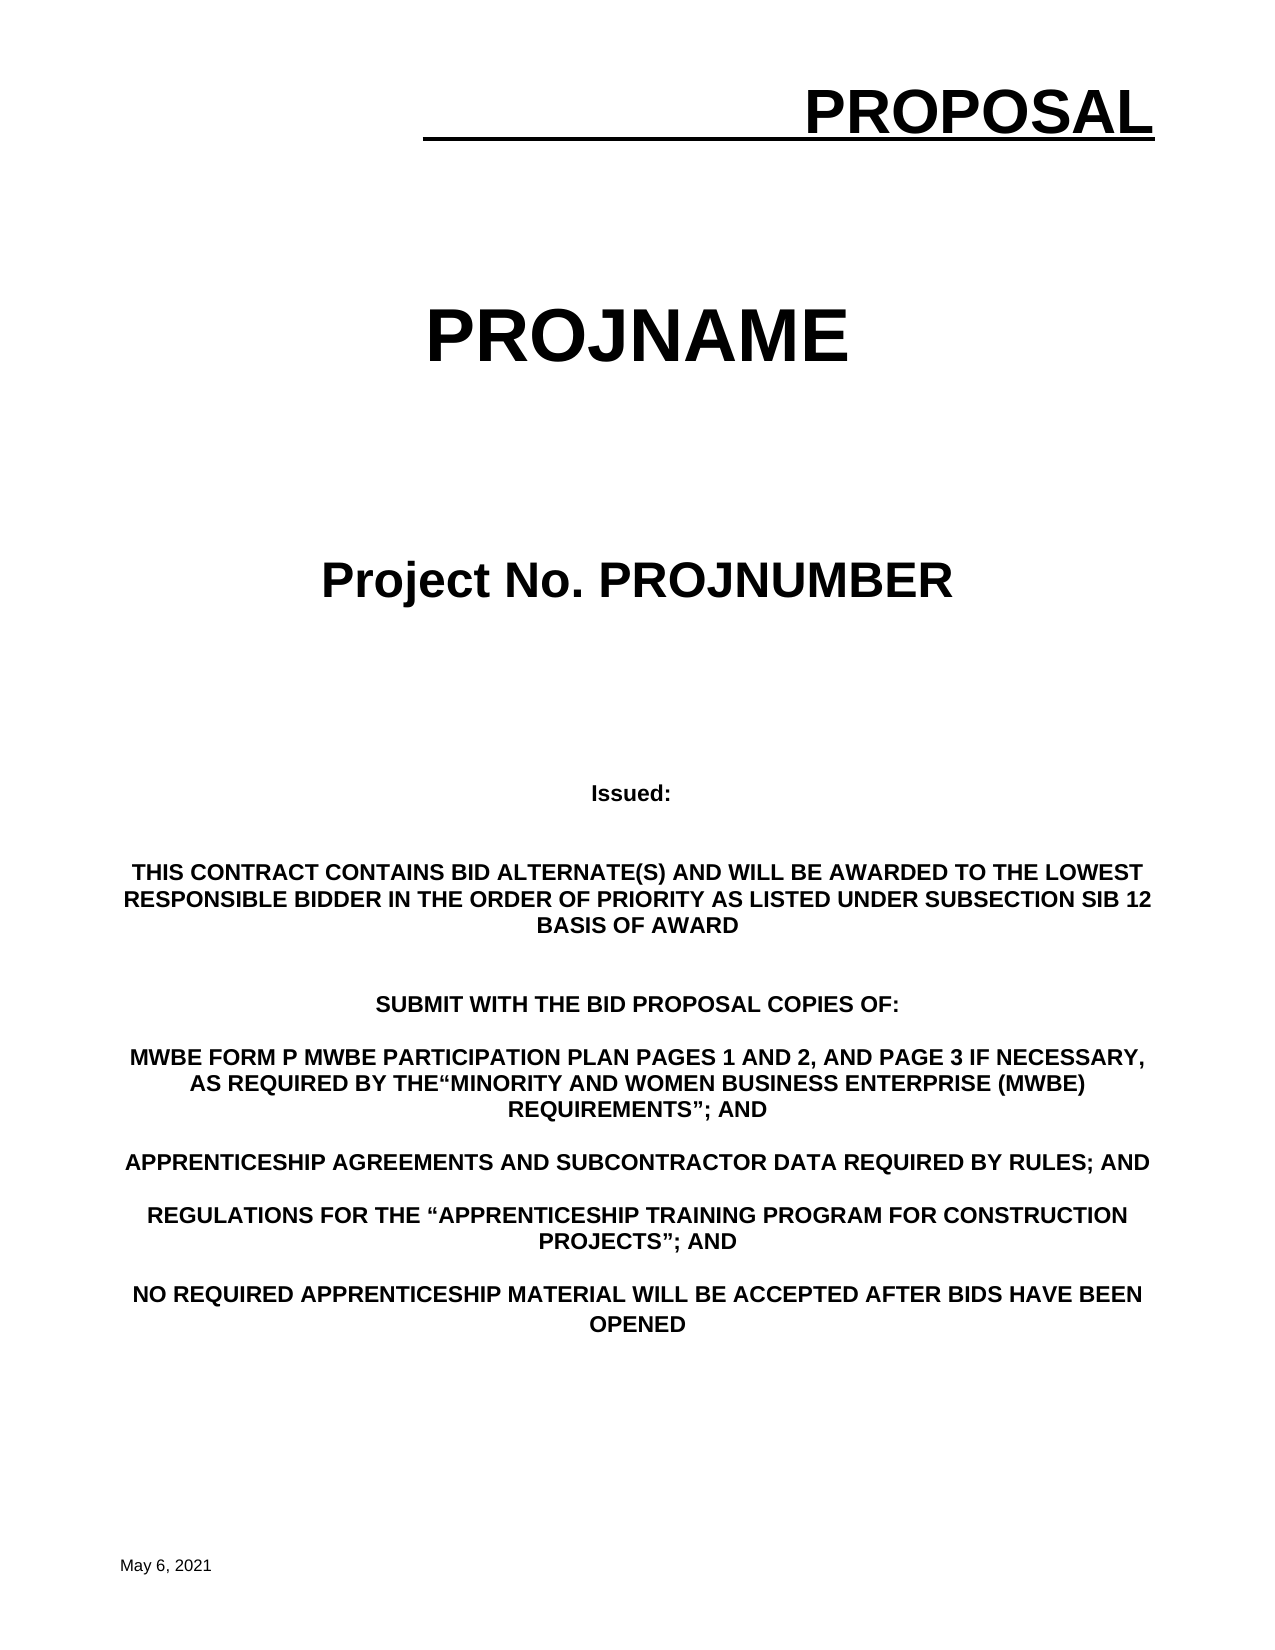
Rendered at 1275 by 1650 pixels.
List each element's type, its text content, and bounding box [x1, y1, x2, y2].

text NO REQUIRED APPRENTICESHIP MATERIAL WILL BE ACCEPTED AFTER BIDS HAVE BEEN OPENED [120, 1281, 1155, 1337]
text PROPOSAL [120, 75, 1155, 147]
text APPRENTICESHIP AGREEMENTS AND SUBCONTRACTOR DATA REQUIRED BY RULES; AND [120, 1149, 1155, 1175]
text Issued: [120, 780, 1155, 806]
text REGULATIONS FOR THE “APPRENTICESHIP TRAINING PROGRAM FOR CONSTRUCTION PROJECTS”; AND [120, 1202, 1155, 1254]
text SUBMIT WITH THE BID PROPOSAL COPIES OF: [120, 991, 1155, 1017]
text PROJNAME [120, 291, 1155, 378]
text Project No. PROJNUMBER [120, 550, 1155, 608]
text THIS CONTRACT CONTAINS BID ALTERNATE(S) AND WILL BE AWARDED TO THE LOWEST RESPONSIBLE BIDDER IN THE ORDER OF PRIORITY AS LISTED UNDER SUBSECTION SIB 12 BASIS OF AWARD [120, 859, 1155, 938]
text MWBE FORM P MWBE PARTICIPATION PLAN PAGES 1 AND 2, AND PAGE 3 IF NECESSARY, AS REQUIRED BY THE“MINORITY AND WOMEN BUSINESS ENTERPRISE (MWBE) REQUIREMENTS”; AND [120, 1044, 1155, 1123]
